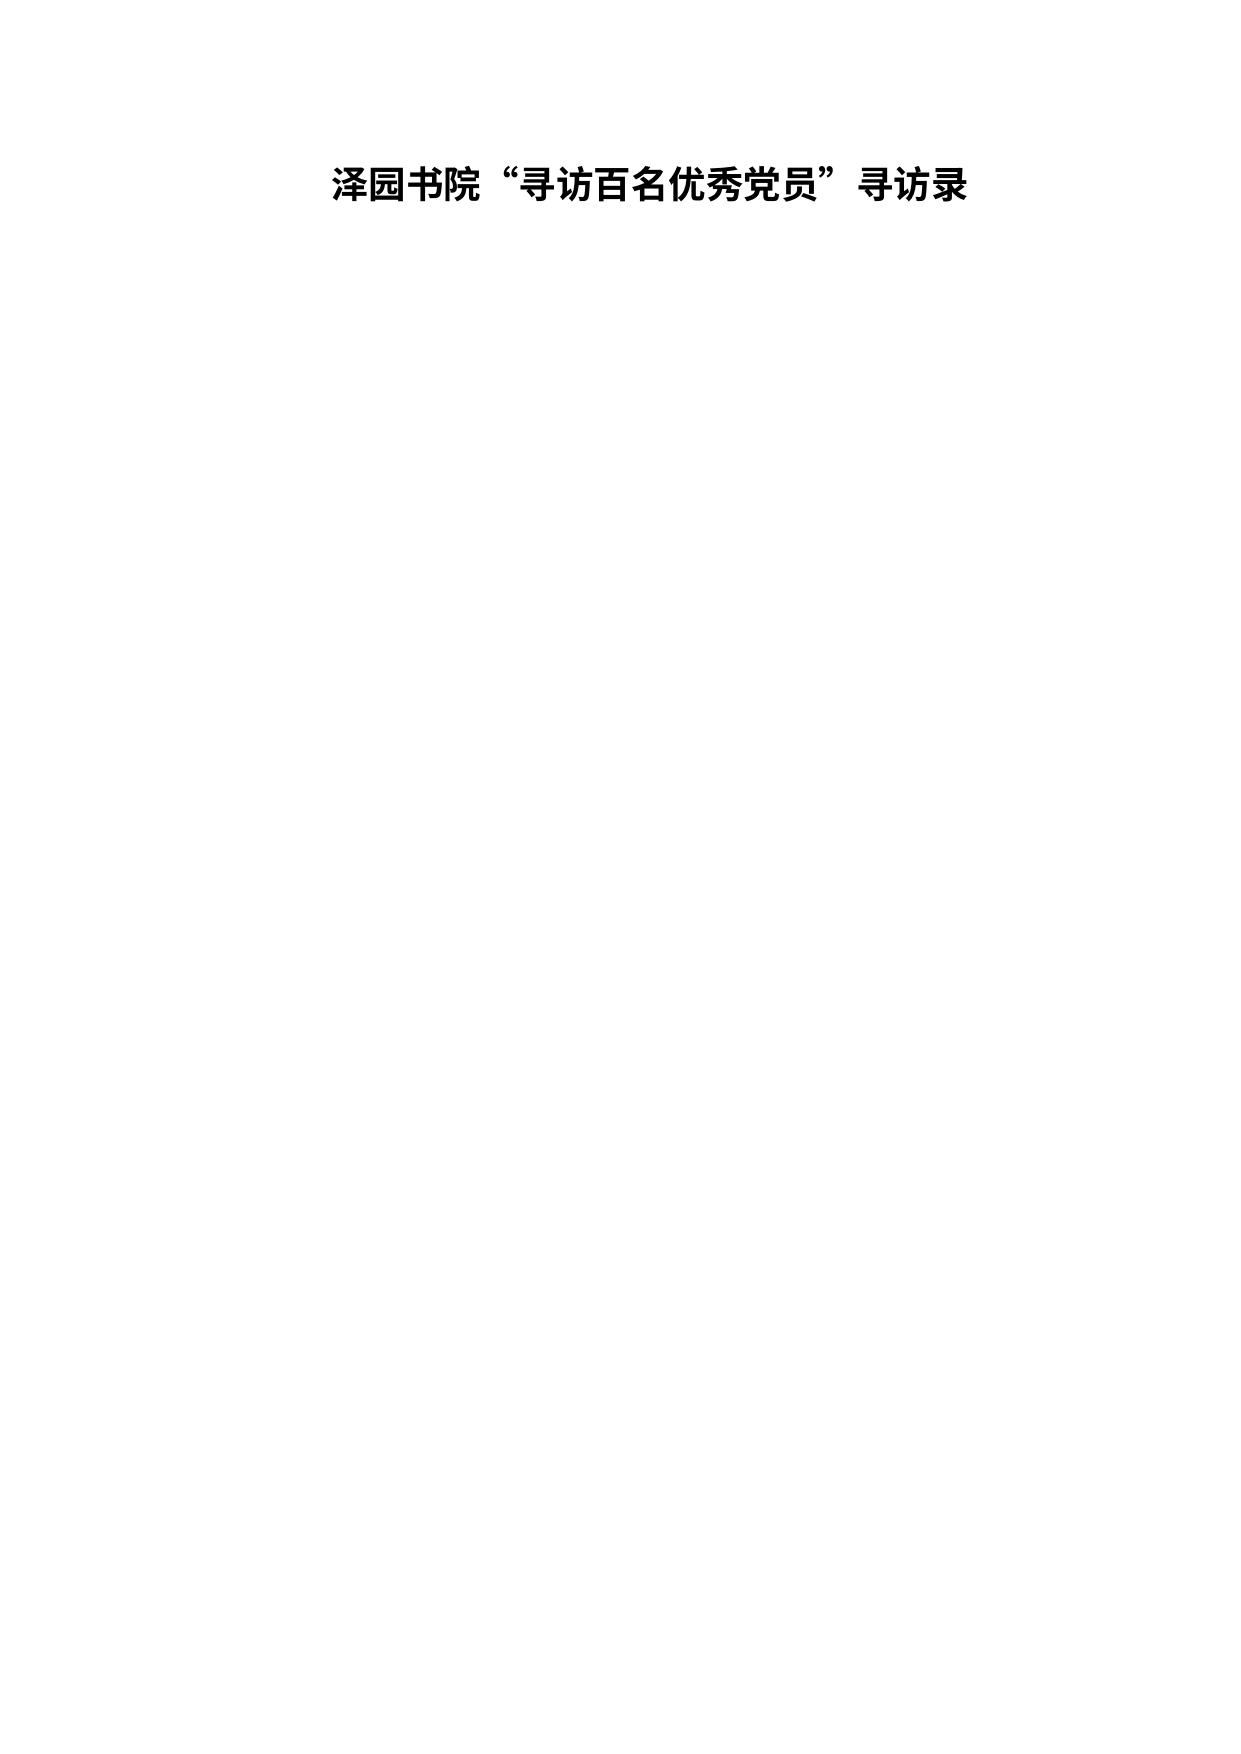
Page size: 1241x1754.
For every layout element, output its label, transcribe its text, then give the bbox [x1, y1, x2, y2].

subtitle 泽园书院“寻访百名优秀党员”寻访录 [177, 149, 1122, 214]
